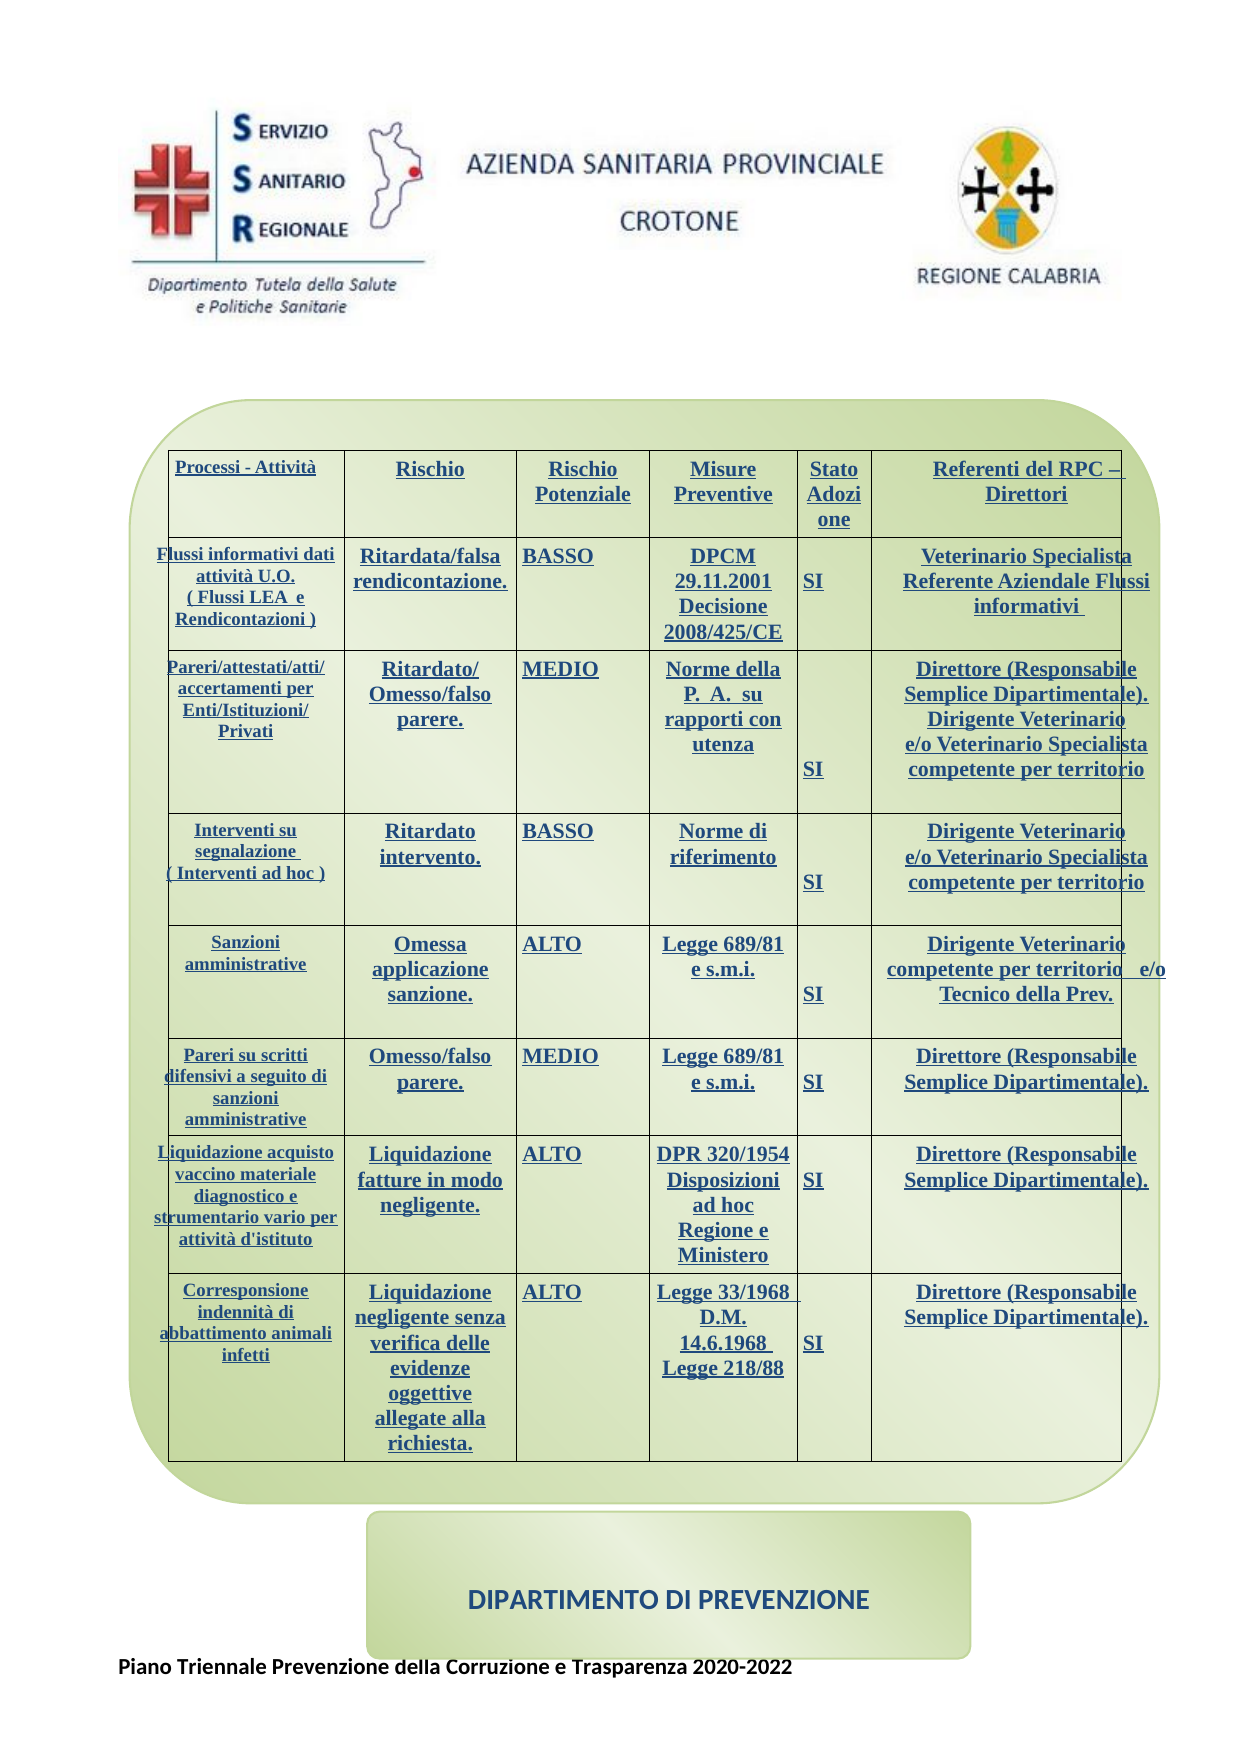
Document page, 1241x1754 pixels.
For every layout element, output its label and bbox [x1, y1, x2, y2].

picture [118, 73, 1123, 329]
